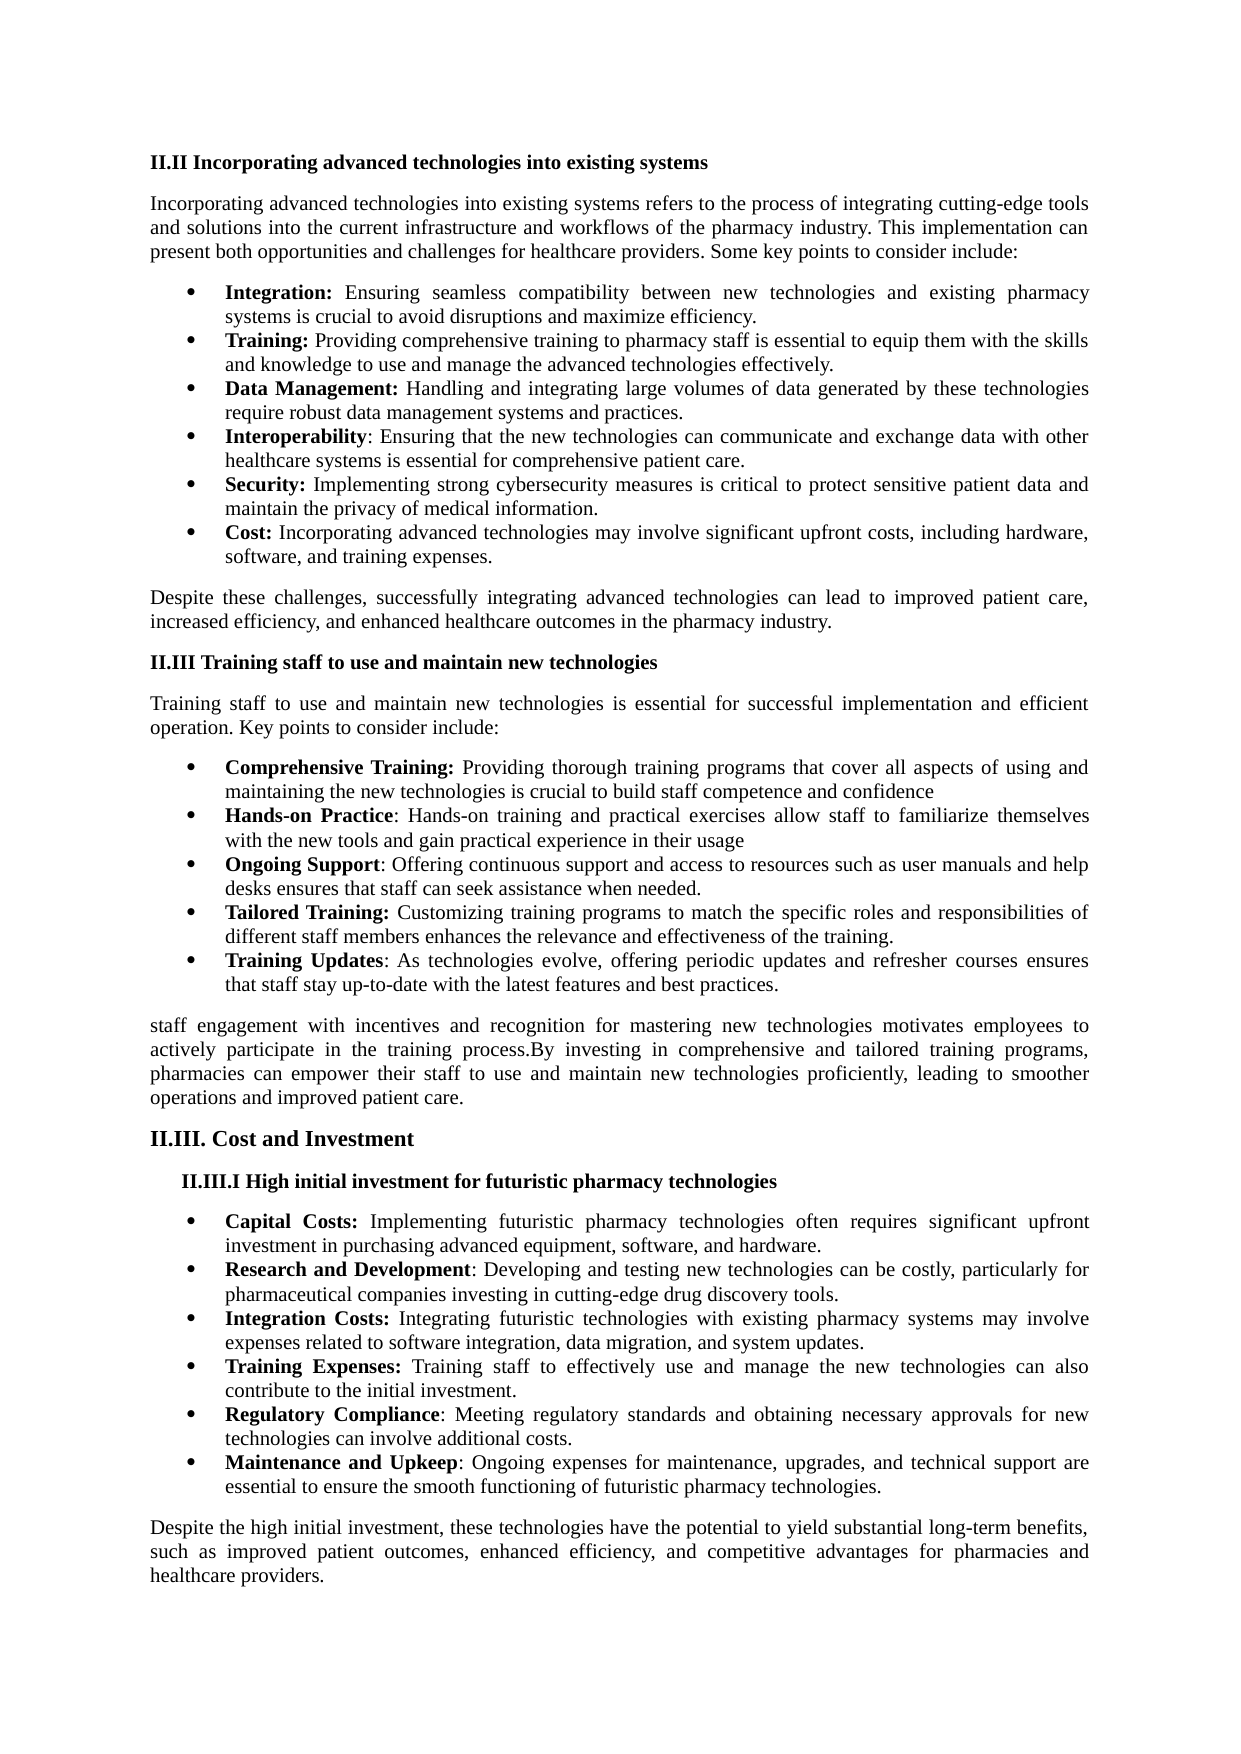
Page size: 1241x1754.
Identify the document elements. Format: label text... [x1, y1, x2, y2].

text II.III.I High initial investment for futuristic pharmacy technologies [150, 1168, 1090, 1193]
list Maintenance and Upkeep: Ongoing expenses for maintenance, upgrades, and technical support are essential to ensure the smooth functioning of futuristic pharmacy technologies. [187, 1450, 1090, 1498]
text Despite the high initial investment, these technologies have the potential to yield substantial long-term benefits, such as improved patient outcomes, enhanced efficiency, and competitive advantages for pharmacies and healthcare providers. [150, 1515, 1090, 1587]
list Training Updates: As technologies evolve, offering periodic updates and refresher courses ensures that staff stay up-to-date with the latest features and best practices. [187, 948, 1090, 996]
text Despite these challenges, successfully integrating advanced technologies can lead to improved patient care, increased efficiency, and enhanced healthcare outcomes in the pharmacy industry. [150, 585, 1090, 633]
text staff engagement with incentives and recognition for mastering new technologies motivates employees to actively participate in the training process.By investing in comprehensive and tailored training programs, pharmacies can empower their staff to use and maintain new technologies proficiently, leading to smoother operations and improved patient care. [150, 1013, 1090, 1109]
list Tailored Training: Customizing training programs to match the specific roles and responsibilities of different staff members enhances the relevance and effectiveness of the training. [187, 900, 1090, 948]
list Research and Development: Developing and testing new technologies can be costly, particularly for pharmaceutical companies investing in cutting-edge drug discovery tools. [187, 1257, 1090, 1306]
text Incorporating advanced technologies into existing systems refers to the process of integrating cutting-edge tools and solutions into the current infrastructure and workflows of the pharmacy industry. This implementation can present both opportunities and challenges for healthcare providers. Some key points to consider include: [150, 191, 1090, 263]
list Ongoing Support: Offering continuous support and access to resources such as user manuals and help desks ensures that staff can seek assistance when needed. [187, 852, 1090, 900]
list Integration Costs: Integrating futuristic technologies with existing pharmacy systems may involve expenses related to software integration, data migration, and system updates. [187, 1306, 1090, 1354]
list Comprehensive Training: Providing thorough training programs that cover all aspects of using and maintaining the new technologies is crucial to build staff competence and confidence [187, 755, 1090, 803]
list Cost: Incorporating advanced technologies may involve significant upfront costs, including hardware, software, and training expenses. [187, 520, 1090, 568]
text Training staff to use and maintain new technologies is essential for successful implementation and efficient operation. Key points to consider include: [150, 691, 1090, 739]
text II.II Incorporating advanced technologies into existing systems [150, 150, 1090, 174]
list Data Management: Handling and integrating large volumes of data generated by these technologies require robust data management systems and practices. [187, 376, 1090, 424]
list Capital Costs: Implementing futuristic pharmacy technologies often requires significant upfront investment in purchasing advanced equipment, software, and hardware. [187, 1209, 1090, 1257]
list Training: Providing comprehensive training to pharmacy staff is essential to equip them with the skills and knowledge to use and manage the advanced technologies effectively. [187, 328, 1090, 376]
list Training Expenses: Training staff to effectively use and manage the new technologies can also contribute to the initial investment. [187, 1354, 1090, 1402]
list Hands-on Practice: Hands-on training and practical exercises allow staff to familiarize themselves with the new tools and gain practical experience in their usage [187, 803, 1090, 852]
list Regulatory Compliance: Meeting regulatory standards and obtaining necessary approvals for new technologies can involve additional costs. [187, 1402, 1090, 1450]
text II.III. Cost and Investment [150, 1126, 1090, 1152]
text II.III Training staff to use and maintain new technologies [150, 650, 1090, 674]
list Integration: Ensuring seamless compatibility between new technologies and existing pharmacy systems is crucial to avoid disruptions and maximize efficiency. [187, 279, 1090, 328]
list Security: Implementing strong cybersecurity measures is critical to protect sensitive patient data and maintain the privacy of medical information. [187, 472, 1090, 520]
list Interoperability: Ensuring that the new technologies can communicate and exchange data with other healthcare systems is essential for comprehensive patient care. [187, 424, 1090, 472]
